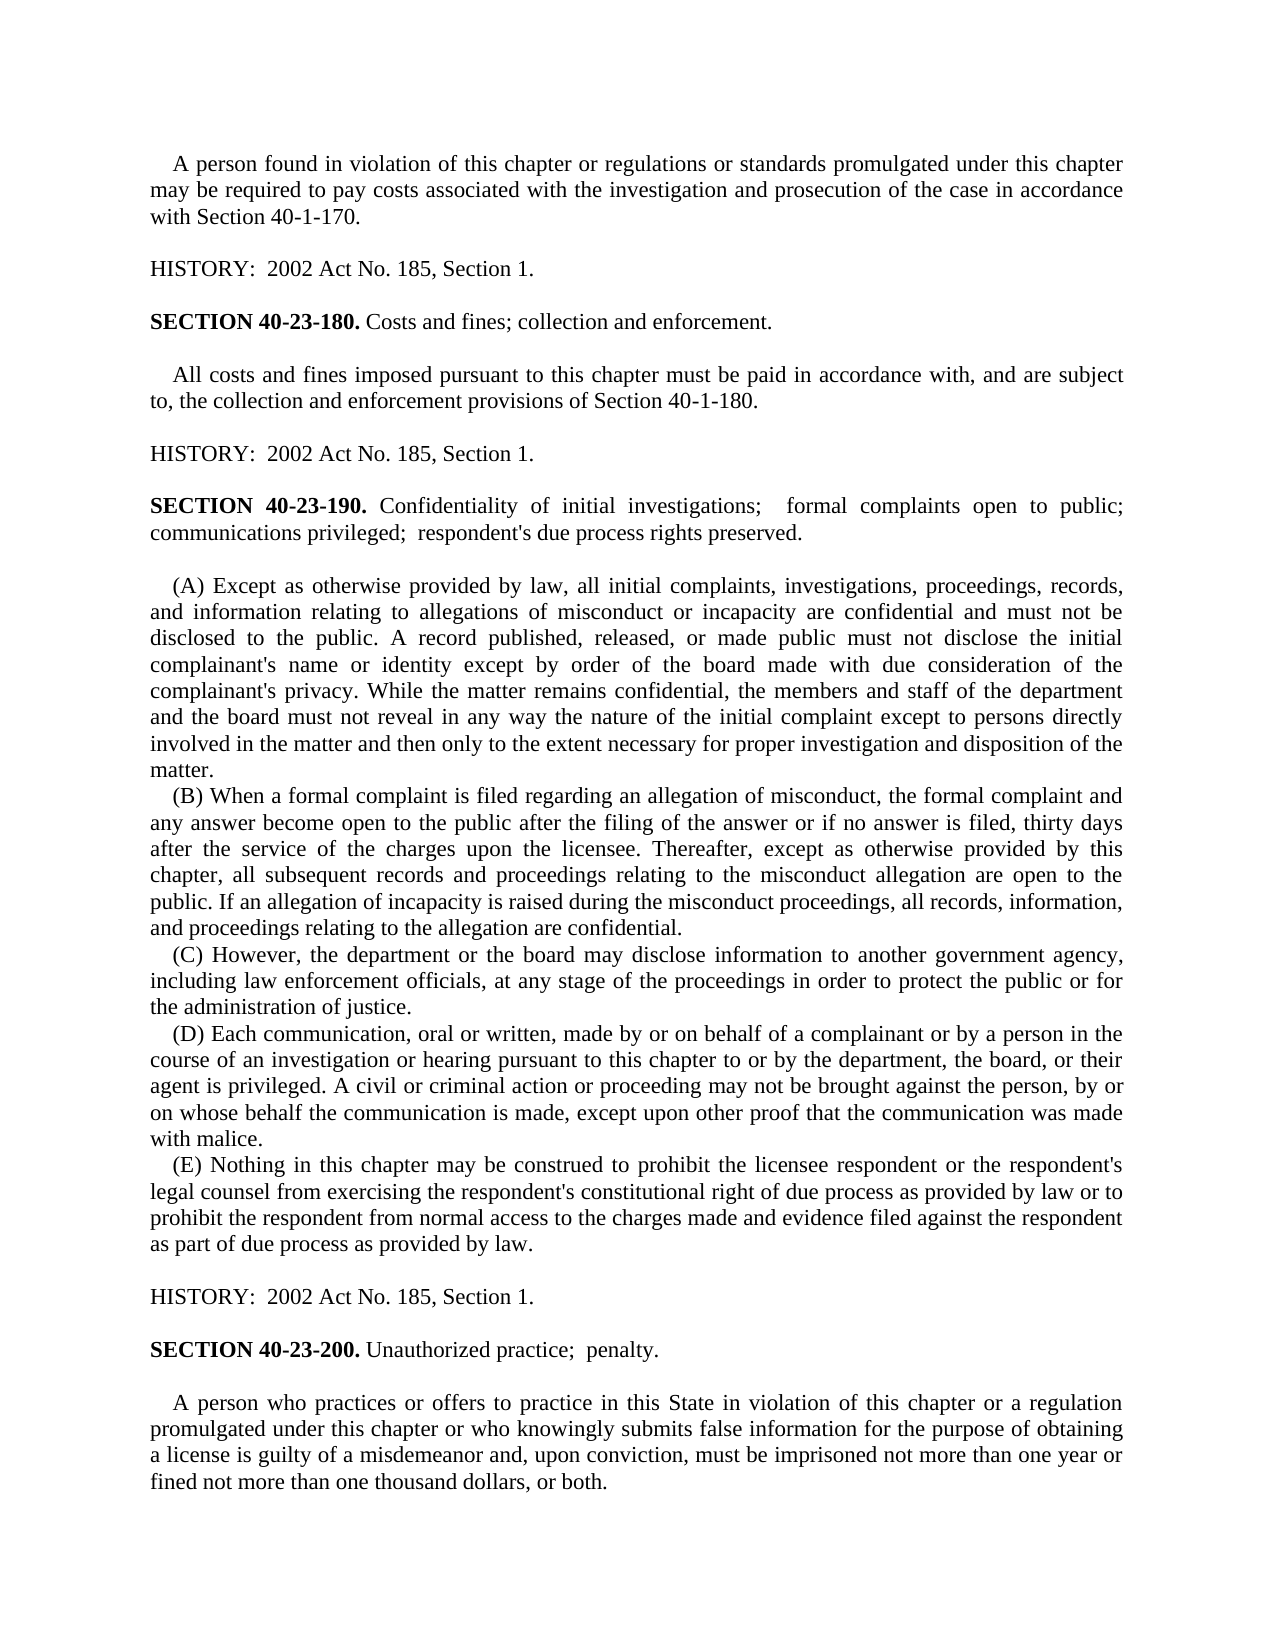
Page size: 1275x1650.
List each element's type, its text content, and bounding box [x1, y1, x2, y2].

text A person who practices or offers to practice in this State in violation of this chapter or a regulation promulgated under this chapter or who knowingly submits false information for the purpose of obtaining a license is guilty of a misdemeanor and, upon conviction, must be imprisoned not more than one year or fined not more than one thousand dollars, or both. [150, 1389, 1125, 1494]
text (A) Except as otherwise provided by law, all initial complaints, investigations, proceedings, records, and information relating to allegations of misconduct or incapacity are confidential and must not be disclosed to the public. A record published, released, or made public must not disclose the initial complainant's name or identity except by order of the board made with due consideration of the complainant's privacy. While the matter remains confidential, the members and staff of the department and the board must not reveal in any way the nature of the initial complaint except to persons directly involved in the matter and then only to the extent necessary for proper investigation and disposition of the matter. [150, 572, 1125, 782]
text SECTION 40-23-190. Confidentiality of initial investigations; formal complaints open to public; communications privileged; respondent's due process rights preserved. [150, 493, 1125, 545]
text (C) However, the department or the board may disclose information to another government agency, including law enforcement officials, at any stage of the proceedings in order to protect the public or for the administration of justice. [150, 941, 1125, 1020]
text HISTORY: 2002 Act No. 185, Section 1. [150, 440, 1125, 466]
text All costs and fines imposed pursuant to this chapter must be paid in accordance with, and are subject to, the collection and enforcement provisions of Section 40-1-180. [150, 361, 1125, 413]
text A person found in violation of this chapter or regulations or standards promulgated under this chapter may be required to pay costs associated with the investigation and prosecution of the case in accordance with Section 40-1-170. [150, 150, 1125, 229]
text HISTORY: 2002 Act No. 185, Section 1. [150, 1283, 1125, 1309]
text SECTION 40-23-200. Unauthorized practice; penalty. [150, 1336, 1125, 1362]
text (E) Nothing in this chapter may be construed to prohibit the licensee respondent or the respondent's legal counsel from exercising the respondent's constitutional right of due process as provided by law or to prohibit the respondent from normal access to the charges made and evidence filed against the respondent as part of due process as provided by law. [150, 1151, 1125, 1257]
text (D) Each communication, oral or written, made by or on behalf of a complainant or by a person in the course of an investigation or hearing pursuant to this chapter to or by the department, the board, or their agent is privileged. A civil or criminal action or proceeding may not be brought against the person, by or on whose behalf the communication is made, except upon other proof that the communication was made with malice. [150, 1020, 1125, 1151]
text SECTION 40-23-180. Costs and fines; collection and enforcement. [150, 308, 1125, 334]
text HISTORY: 2002 Act No. 185, Section 1. [150, 255, 1125, 282]
text (B) When a formal complaint is filed regarding an allegation of misconduct, the formal complaint and any answer become open to the public after the filing of the answer or if no answer is filed, thirty days after the service of the charges upon the licensee. Thereafter, except as otherwise provided by this chapter, all subsequent records and proceedings relating to the misconduct allegation are open to the public. If an allegation of incapacity is raised during the misconduct proceedings, all records, information, and proceedings relating to the allegation are confidential. [150, 782, 1125, 941]
